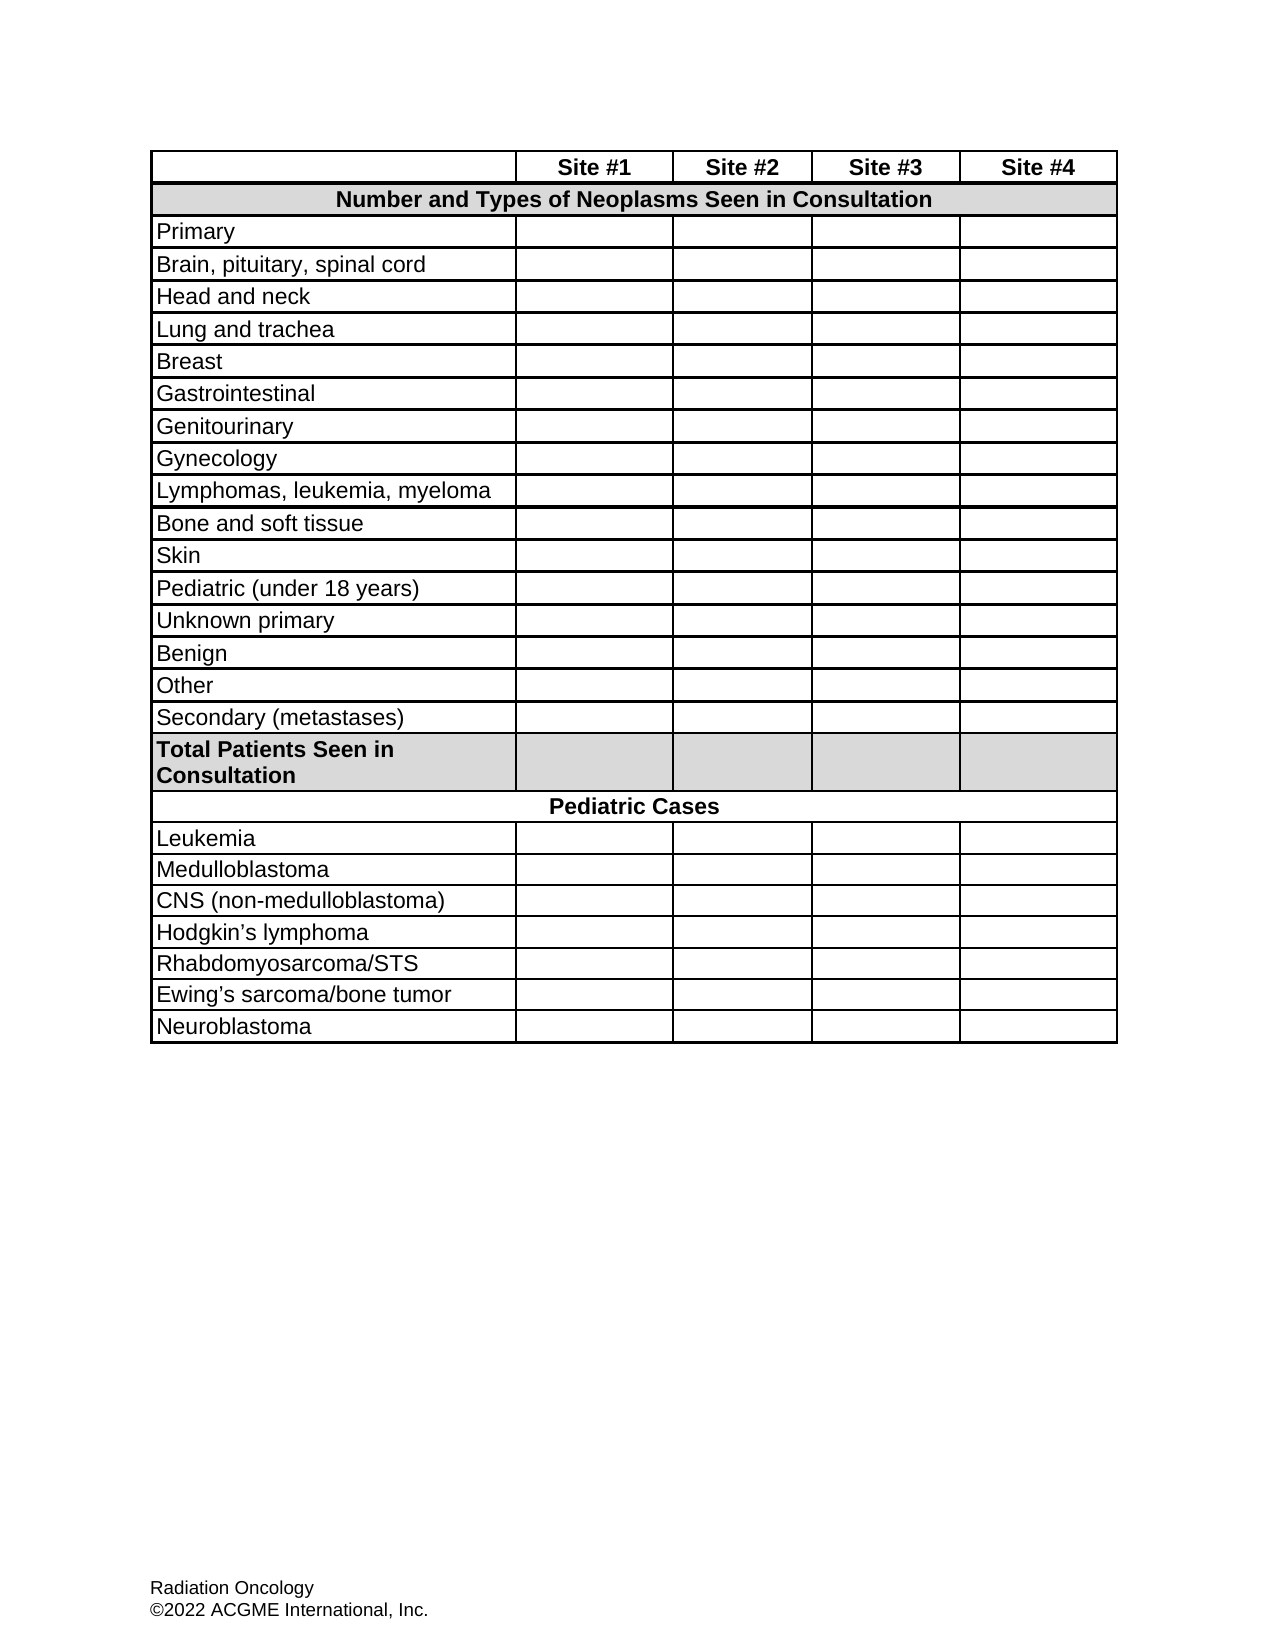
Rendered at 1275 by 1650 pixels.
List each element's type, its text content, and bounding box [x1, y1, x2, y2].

table_cell Brain, pituitary, spinal cord [153, 249, 515, 278]
table_cell [961, 670, 1116, 700]
table_cell [517, 249, 672, 278]
table_cell [961, 282, 1116, 311]
table_cell [813, 346, 959, 376]
table_cell [517, 703, 672, 732]
table_cell [674, 606, 811, 635]
table_cell [813, 949, 959, 978]
table_cell [813, 249, 959, 278]
table_cell Leukemia [153, 823, 515, 852]
table_cell [961, 444, 1116, 473]
table_cell Hodgkin’s lymphoma [153, 917, 515, 947]
table_cell Head and neck [153, 282, 515, 311]
table_cell Medulloblastoma [153, 855, 515, 884]
table_cell [674, 217, 811, 246]
table_header Site #2 [674, 152, 811, 181]
table_cell [674, 444, 811, 473]
table_cell [674, 949, 811, 978]
table_cell Neuroblastoma [153, 1011, 515, 1041]
table_cell [517, 573, 672, 602]
table_cell [674, 638, 811, 667]
table_cell [813, 980, 959, 1009]
table_cell [961, 509, 1116, 538]
table_cell [674, 282, 811, 311]
table_cell [813, 314, 959, 343]
table_cell Lymphomas, leukemia, myeloma [153, 476, 515, 505]
table_cell [517, 606, 672, 635]
table_cell [674, 886, 811, 915]
table_cell [674, 855, 811, 884]
table_cell [961, 606, 1116, 635]
table_cell [517, 541, 672, 570]
table_cell [813, 1011, 959, 1041]
table_cell Unknown primary [153, 606, 515, 635]
table_cell [517, 855, 672, 884]
table_cell [961, 1011, 1116, 1041]
table_cell [674, 509, 811, 538]
table_cell [674, 476, 811, 505]
table_cell Lung and trachea [153, 314, 515, 343]
table_cell Gastrointestinal [153, 379, 515, 408]
table_cell [961, 346, 1116, 376]
table_cell [813, 217, 959, 246]
table_cell [813, 444, 959, 473]
table_cell Gynecology [153, 444, 515, 473]
table_cell Number and Types of Neoplasms Seen in Consultation [153, 185, 1116, 214]
table_cell [674, 734, 811, 790]
table_cell [517, 444, 672, 473]
table_cell CNS (non-medulloblastoma) [153, 886, 515, 915]
table_cell [517, 638, 672, 667]
table_cell [813, 734, 959, 790]
table_cell Secondary (metastases) [153, 703, 515, 732]
table_header Site #1 [517, 152, 672, 181]
table_cell [813, 886, 959, 915]
table_cell [813, 509, 959, 538]
table_cell Total Patients Seen in Consultation [153, 734, 515, 790]
table_cell [674, 379, 811, 408]
table_cell [517, 411, 672, 441]
table_cell Breast [153, 346, 515, 376]
table_cell [517, 980, 672, 1009]
table_cell [674, 917, 811, 947]
table_cell [674, 314, 811, 343]
table_cell [813, 606, 959, 635]
table_cell Pediatric Cases [153, 792, 1116, 821]
table_cell [813, 855, 959, 884]
table_cell [961, 638, 1116, 667]
table_cell [517, 734, 672, 790]
table_cell Genitourinary [153, 411, 515, 441]
table_cell Primary [153, 217, 515, 246]
table_cell [813, 379, 959, 408]
table_cell Other [153, 670, 515, 700]
table_cell [517, 379, 672, 408]
table_cell [517, 917, 672, 947]
table_header [153, 152, 515, 181]
table_cell [517, 1011, 672, 1041]
table_cell Pediatric (under 18 years) [153, 573, 515, 602]
table_cell [961, 541, 1116, 570]
table_cell [517, 314, 672, 343]
table_cell [674, 541, 811, 570]
table_cell [674, 703, 811, 732]
table_cell [813, 917, 959, 947]
table_cell [813, 638, 959, 667]
table_cell [961, 980, 1116, 1009]
table_cell [517, 949, 672, 978]
table_cell [961, 734, 1116, 790]
table_cell [813, 282, 959, 311]
table_cell [813, 703, 959, 732]
table_cell [517, 346, 672, 376]
table_cell [517, 476, 672, 505]
table_cell Benign [153, 638, 515, 667]
table_cell Rhabdomyosarcoma/STS [153, 949, 515, 978]
table_cell [961, 249, 1116, 278]
table_cell [813, 476, 959, 505]
table_cell [961, 217, 1116, 246]
table_cell [961, 917, 1116, 947]
table_cell [961, 823, 1116, 852]
table_cell [813, 823, 959, 852]
table_cell [813, 411, 959, 441]
table_cell [674, 670, 811, 700]
table_cell [517, 670, 672, 700]
table_cell [813, 573, 959, 602]
table_cell [961, 314, 1116, 343]
table_cell Skin [153, 541, 515, 570]
table_cell [961, 379, 1116, 408]
table_cell [961, 703, 1116, 732]
table_cell [961, 476, 1116, 505]
table_cell [674, 411, 811, 441]
table_cell [674, 573, 811, 602]
table_cell [674, 249, 811, 278]
table_cell [961, 411, 1116, 441]
table_cell [517, 282, 672, 311]
table_cell Ewing’s sarcoma/bone tumor [153, 980, 515, 1009]
table_header Site #3 [813, 152, 959, 181]
table_cell [517, 886, 672, 915]
table_cell [961, 949, 1116, 978]
table_cell [674, 980, 811, 1009]
table_cell [674, 1011, 811, 1041]
table_cell Bone and soft tissue [153, 509, 515, 538]
table_cell [674, 346, 811, 376]
table_cell [813, 541, 959, 570]
table_cell [961, 573, 1116, 602]
table_cell [961, 886, 1116, 915]
table_cell [813, 670, 959, 700]
table_header Site #4 [961, 152, 1116, 181]
table_cell [517, 509, 672, 538]
table_cell [517, 823, 672, 852]
table_cell [674, 823, 811, 852]
table_cell [517, 217, 672, 246]
table_cell [961, 855, 1116, 884]
